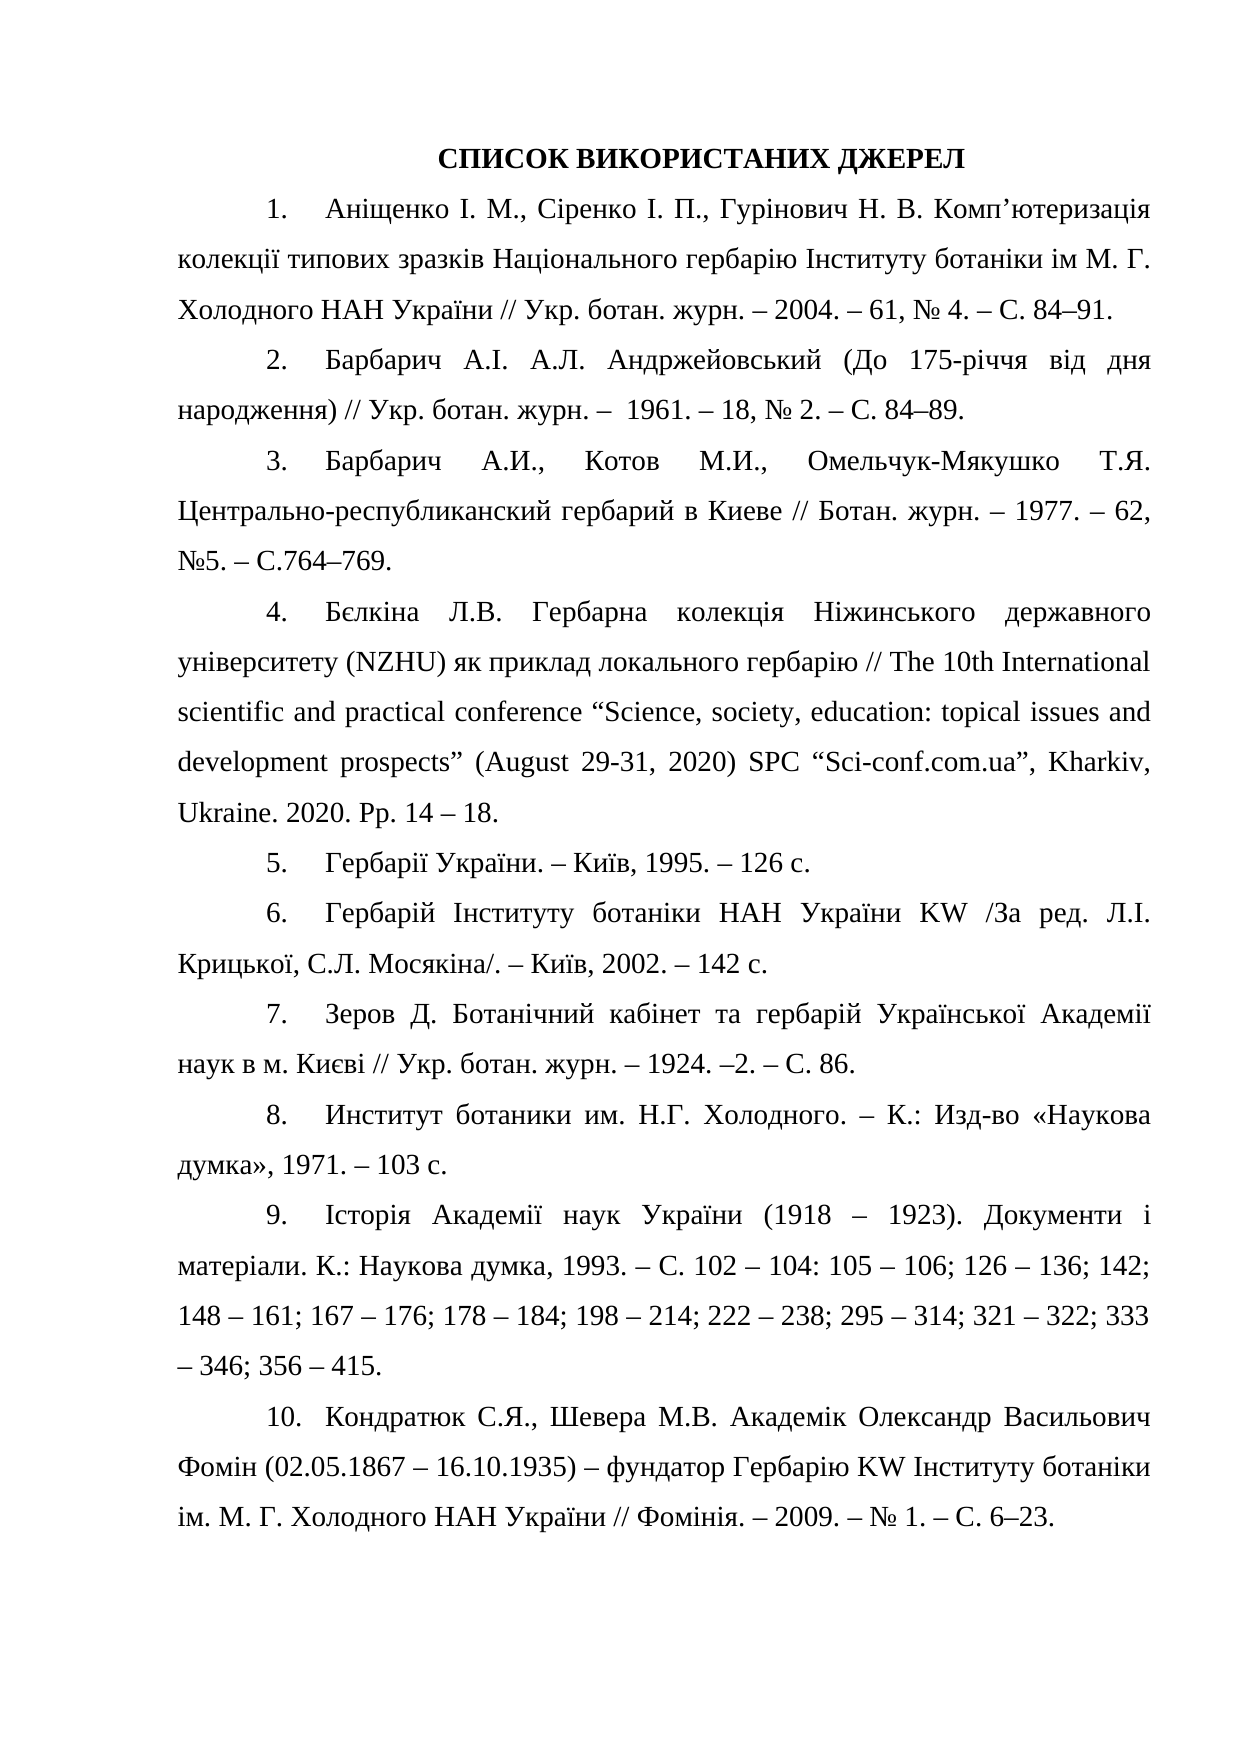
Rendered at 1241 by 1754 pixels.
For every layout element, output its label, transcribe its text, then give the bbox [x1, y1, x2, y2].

list Бєлкіна Л.В. Гербарна колекція Ніжинського державного університету (NZHU) як приклад локального гербарію // The 10th International scientific and practical conference “Science, society, education: topical issues and development prospects” (August 29-31, 2020) SPC “Sci-conf.com.ua”, Kharkiv, Ukraine. 2020. Pp. 14 – 18. [177, 594, 1152, 828]
list Аніщенко I. М., Сiренко I. П., Гурiнович Н. В. Комп’ютеризацiя колекцiї типових зразкiв Нацiонального гербарiю Iнституту ботанiки iм М. Г. Холодного НАН України // Укр. ботан. журн. – 2004. – 61, № 4. – С. 84–91. [177, 191, 1152, 325]
list Барбарич А.И., Котов М.И., Омельчук-Мякушко Т.Я. Центрально-республиканский гербарий в Киеве // Ботан. журн. – 1977. – 62, №5. – С.764–769. [177, 443, 1152, 577]
subtitle СПИСОК ВИКОРИСТАНИХ ДЖЕРЕЛ [177, 141, 1152, 174]
list Кондратюк С.Я., Шевера М.В. Академік Олександр Васильович Фомін (02.05.1867 – 16.10.1935) – фундатор Гербарію KW Інституту ботаніки ім. М. Г. Холодного НАН України // Фомінія. – 2009. – № 1. – С. 6–23. [177, 1399, 1152, 1533]
list Зеров Д. Ботанiчний кабiнет та гербарiй Української Академiї наук в м. Києвi // Укр. ботан. журн. – 1924. –2. – С. 86. [177, 996, 1152, 1080]
list Институт ботаники им. Н.Г. Холодного. – К.: Изд-во «Наукова думка», 1971. – 103 с. [177, 1097, 1152, 1181]
list Гербарій Інституту ботаніки НАН України KW /За ред. Л.I. Крицької, С.Л. Мосякiна/. – Київ, 2002. – 142 с. [177, 896, 1152, 979]
list Барбарич А.І. А.Л. Андржейовський (До 175-річчя від дня народження) // Укр. ботан. журн. – 1961. – 18, № 2. – С. 84–89. [177, 342, 1152, 426]
list Історія Академії наук України (1918 – 1923). Документи і матеріали. К.: Наукова думка, 1993. – С. 102 – 104: 105 – 106; 126 – 136; 142; 148 – 161; 167 – 176; 178 – 184; 198 – 214; 222 – 238; 295 – 314; 321 – 322; 333 – 346; 356 – 415. [177, 1197, 1152, 1382]
list Гербарiї України. – Київ, 1995. – 126 с. [177, 845, 1152, 879]
